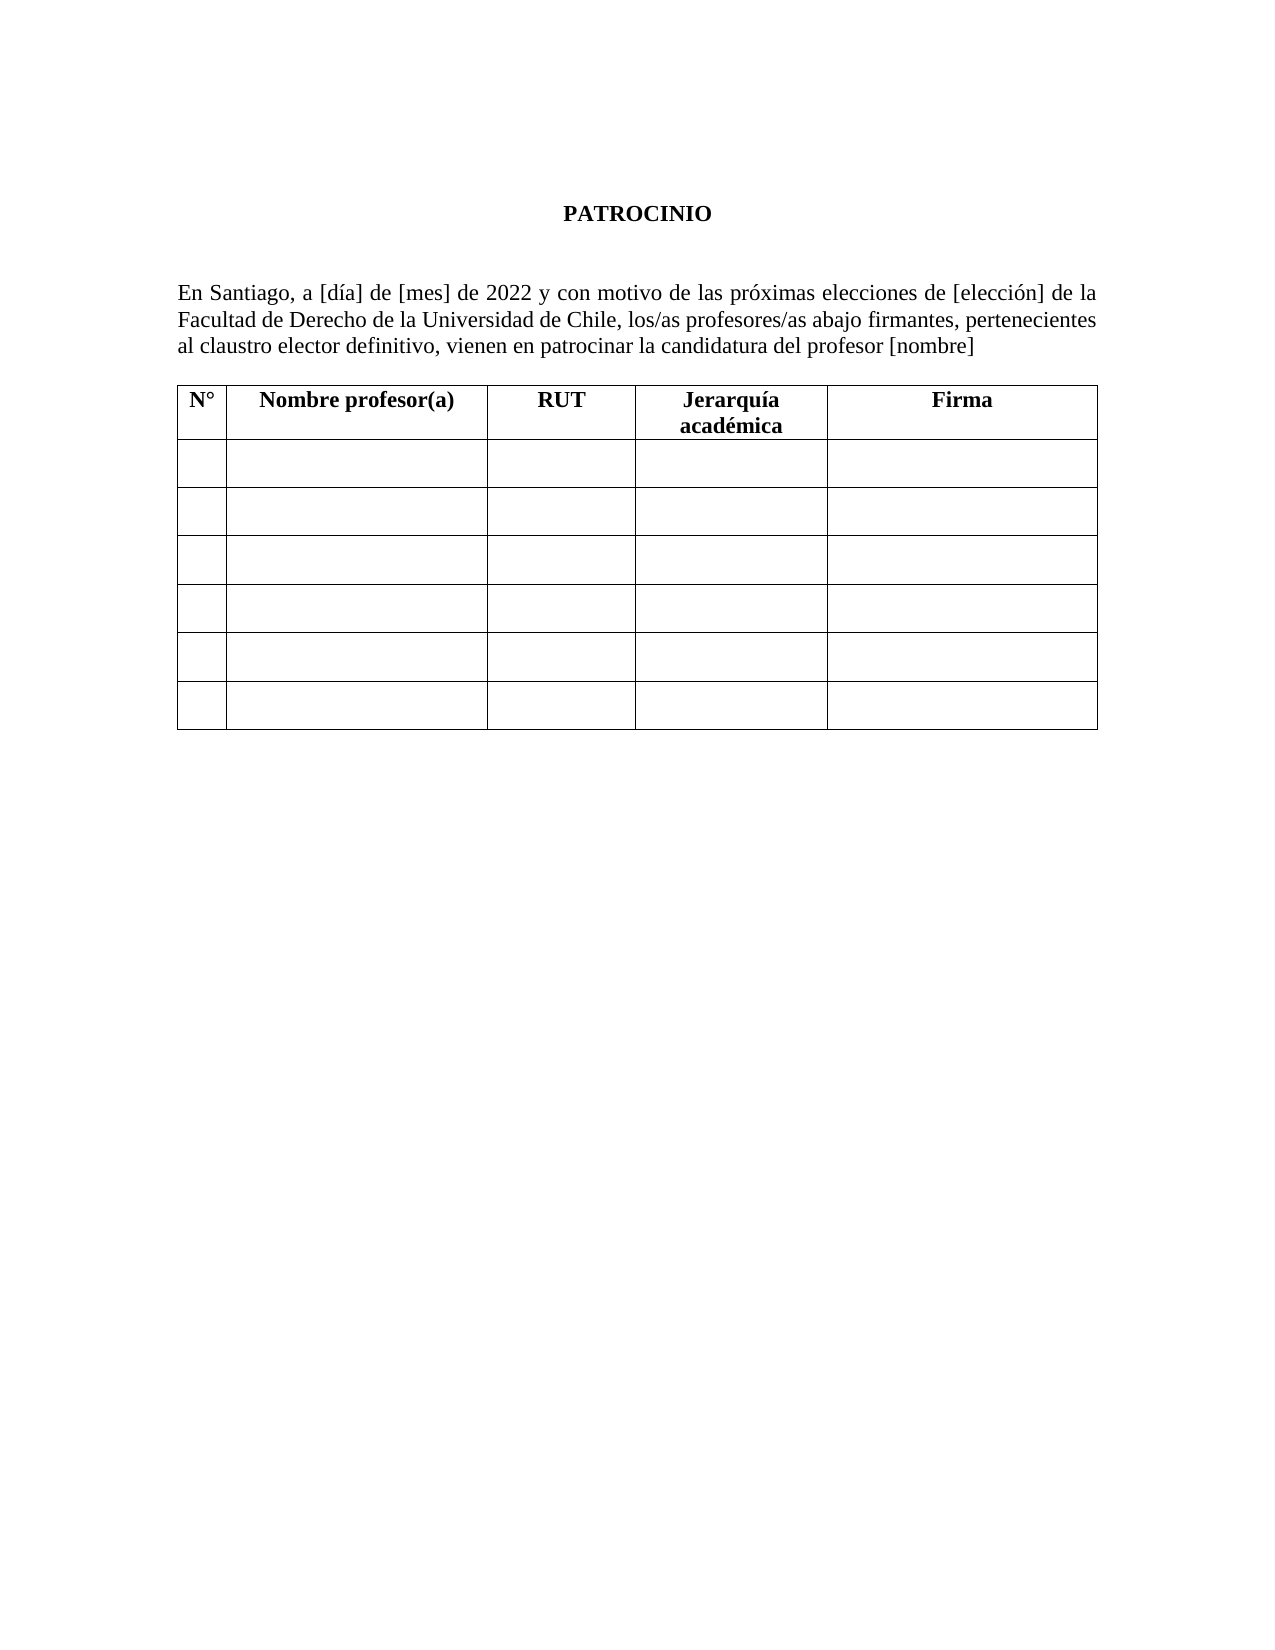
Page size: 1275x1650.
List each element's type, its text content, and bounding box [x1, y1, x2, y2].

text En Santiago, a [día] de [mes] de 2022 y con motivo de las próximas elecciones de [elección] de la Facultad de Derecho de la Universidad de Chile, los/as profesores/as abajo firmantes, pertenecientes al claustro elector definitivo, vienen en patrocinar la candidatura del profesor [nombre] [177, 279, 1098, 358]
table_cell [636, 682, 827, 729]
table_cell [636, 585, 827, 632]
table_cell [636, 488, 827, 535]
table_cell [636, 536, 827, 584]
table_cell [178, 440, 226, 487]
table_cell [488, 633, 635, 681]
table_header Jerarquía académica [636, 386, 827, 438]
table_cell [227, 440, 487, 487]
table_cell [488, 488, 635, 535]
table_cell [227, 633, 487, 681]
table_cell [227, 536, 487, 584]
table_cell [178, 585, 226, 632]
table_header Nombre profesor(a) [227, 386, 487, 438]
table_cell [178, 488, 226, 535]
table_cell [828, 585, 1097, 632]
table_cell [636, 440, 827, 487]
table_cell [488, 682, 635, 729]
table_cell [636, 633, 827, 681]
table_cell [178, 682, 226, 729]
table_header N° [178, 386, 226, 438]
table_cell [227, 682, 487, 729]
table_cell [828, 682, 1097, 729]
table_cell [227, 488, 487, 535]
table_cell [488, 440, 635, 487]
table_cell [227, 585, 487, 632]
table_cell [488, 536, 635, 584]
table_cell [178, 536, 226, 584]
text PATROCINIO [177, 200, 1098, 227]
table_cell [828, 440, 1097, 487]
table_header Firma [828, 386, 1097, 438]
table_cell [828, 633, 1097, 681]
table_cell [828, 488, 1097, 535]
table_header RUT [488, 386, 635, 438]
table_cell [828, 536, 1097, 584]
table_cell [178, 633, 226, 681]
table_cell [488, 585, 635, 632]
